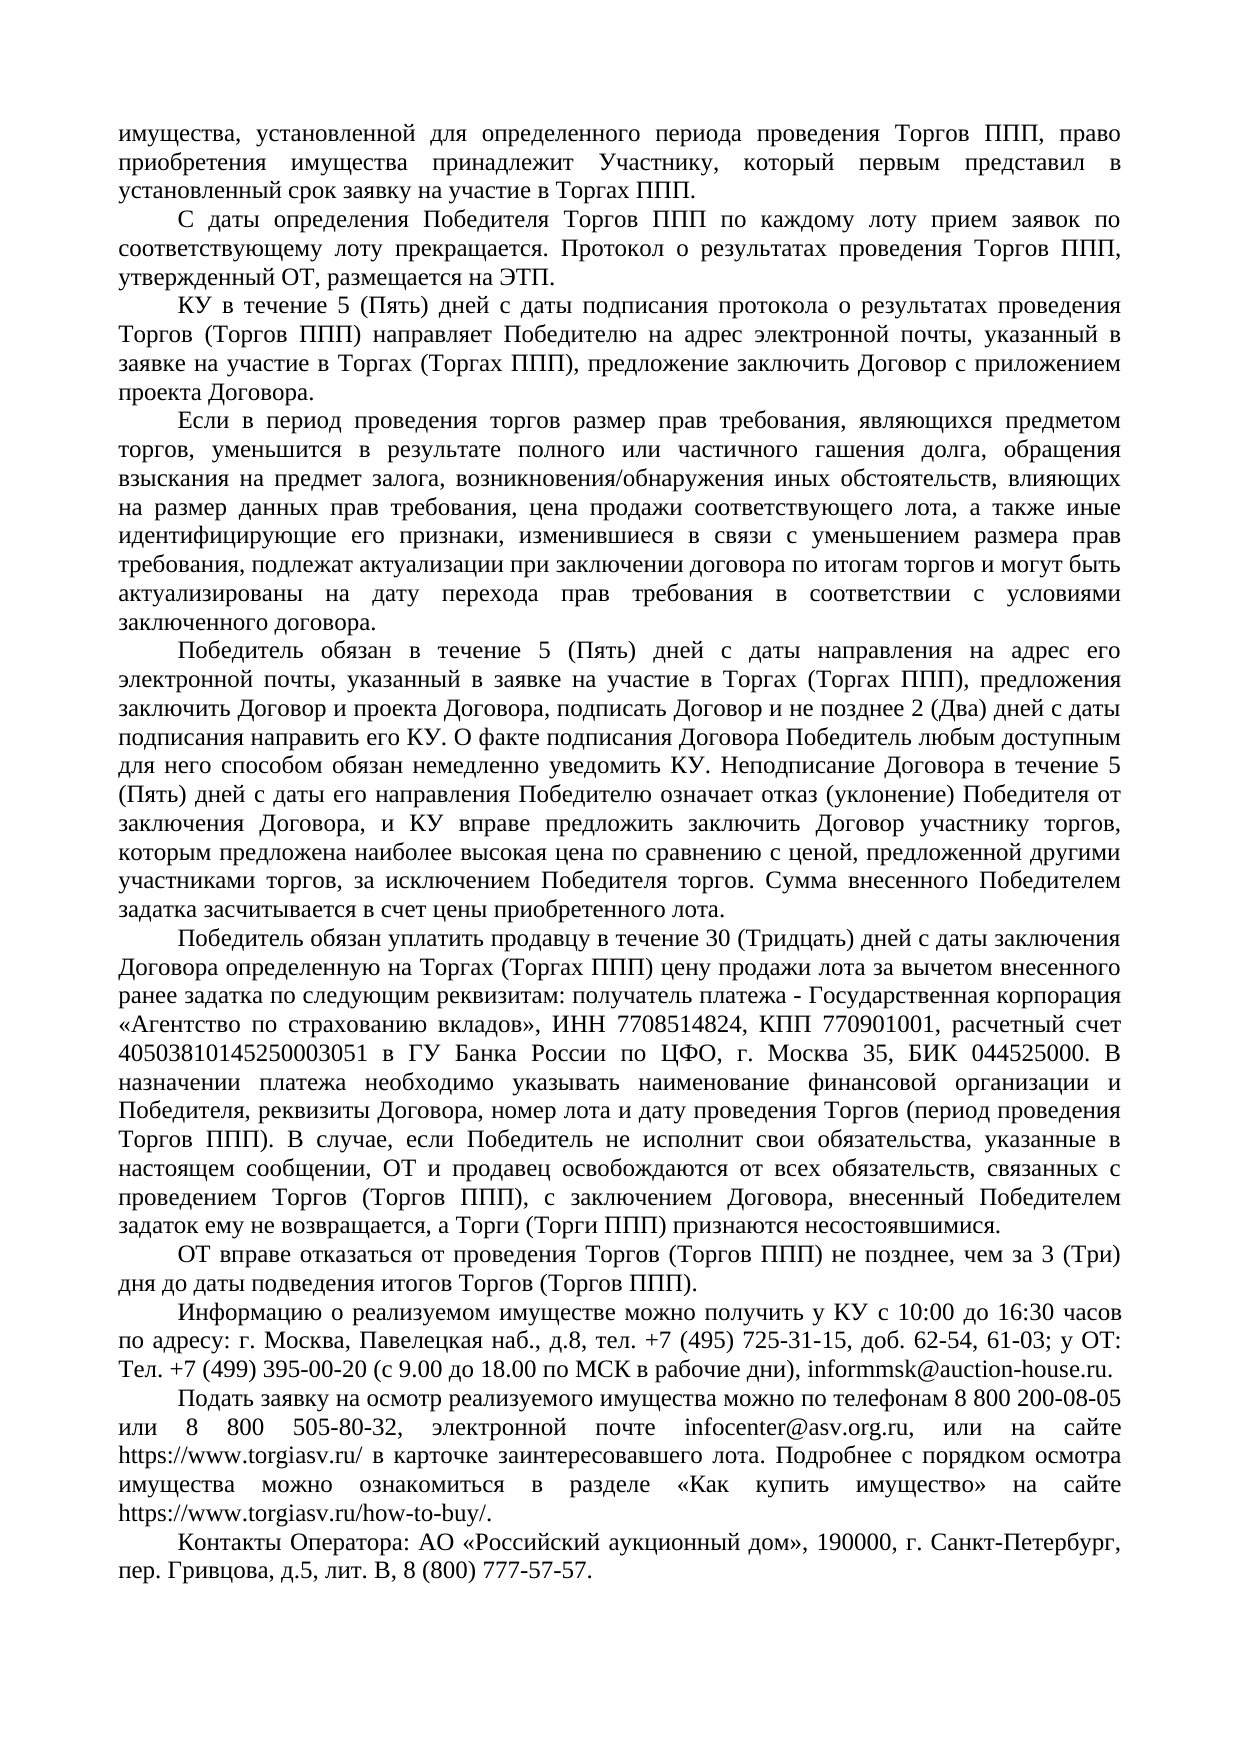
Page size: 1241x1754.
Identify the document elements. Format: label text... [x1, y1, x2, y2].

text Победитель обязан в течение 5 (Пять) дней с даты направления на адрес его электронной почты, указанный в заявке на участие в Торгах (Торгах ППП), предложения заключить Договор и проекта Договора, подписать Договор и не позднее 2 (Два) дней с даты подписания направить его КУ. О факте подписания Договора Победитель любым доступным для него способом обязан немедленно уведомить КУ. Неподписание Договора в течение 5 (Пять) дней с даты его направления Победителю означает отказ (уклонение) Победителя от заключения Договора, и КУ вправе предложить заключить Договор участнику торгов, которым предложена наиболее высокая цена по сравнению с ценой, предложенной другими участниками торгов, за исключением Победителя торгов. Сумма внесенного Победителем задатка засчитывается в счет цены приобретенного лота. [118, 636, 1122, 923]
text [118, 118, 1122, 204]
text Информацию о реализуемом имуществе можно получить у КУ с 10:00 до 16:30 часов по адресу: г. Москва, Павелецкая наб., д.8, тел. +7 (495) 725-31-15, доб. 62-54, 61-03; у ОТ: Тел. +7 (499) 395-00-20 (с 9.00 до 18.00 по МСК в рабочие дни), informmsk@auction-house.ru. [118, 1297, 1122, 1383]
text Победитель обязан уплатить продавцу в течение 30 (Тридцать) дней с даты заключения Договора определенную на Торгах (Торгах ППП) цену продажи лота за вычетом внесенного ранее задатка по следующим реквизитам: получатель платежа - Государственная корпорация «Агентство по страхованию вкладов», ИНН 7708514824, КПП 770901001, расчетный счет 40503810145250003051 в ГУ Банка России по ЦФО, г. Москва 35, БИК 044525000. В назначении платежа необходимо указывать наименование финансовой организации и Победителя, реквизиты Договора, номер лота и дату проведения Торгов (период проведения Торгов ППП). В случае, если Победитель не исполнит свои обязательства, указанные в настоящем сообщении, ОТ и продавец освобождаются от всех обязательств, связанных с проведением Торгов (Торгов ППП), с заключением Договора, внесенный Победителем задаток ему не возвращается, а Торги (Торги ППП) признаются несостоявшимися. [118, 923, 1122, 1239]
text Подать заявку на осмотр реализуемого имущества можно по телефонам 8 800 200-08-05 или 8 800 505-80-32, электронной почте infocenter@asv.org.ru, или на сайте https://www.torgiasv.ru/ в карточке заинтересовавшего лота. Подробнее с порядком осмотра имущества можно ознакомиться в разделе «Как купить имущество» на сайте https://www.torgiasv.ru/how-to-buy/. [118, 1383, 1122, 1527]
text КУ в течение 5 (Пять) дней с даты подписания протокола о результатах проведения Торгов (Торгов ППП) направляет Победителю на адрес электронной почты, указанный в заявке на участие в Торгах (Торгах ППП), предложение заключить Договор с приложением проекта Договора. [118, 291, 1122, 406]
text С даты определения Победителя Торгов ППП по каждому лоту прием заявок по соответствующему лоту прекращается. Протокол о результатах проведения Торгов ППП, утвержденный ОТ, размещается на ЭТП. [118, 204, 1122, 291]
text Если в период проведения торгов размер прав требования, являющихся предметом торгов, уменьшится в результате полного или частичного гашения долга, обращения взыскания на предмет залога, возникновения/обнаружения иных обстоятельств, влияющих на размер данных прав требования, цена продажи соответствующего лота, а также иные идентифицирующие его признаки, изменившиеся в связи с уменьшением размера прав требования, подлежат актуализации при заключении договора по итогам торгов и могут быть актуализированы на дату перехода прав требования в соответствии с условиями заключенного договора. [118, 406, 1122, 636]
text Контакты Оператора: АО «Российский аукционный дом», 190000, г. Санкт-Петербург, пер. Гривцова, д.5, лит. В, 8 (800) 777-57-57. [118, 1527, 1122, 1584]
text ОТ вправе отказаться от проведения Торгов (Торгов ППП) не позднее, чем за 3 (Три) дня до даты подведения итогов Торгов (Торгов ППП). [118, 1239, 1122, 1297]
